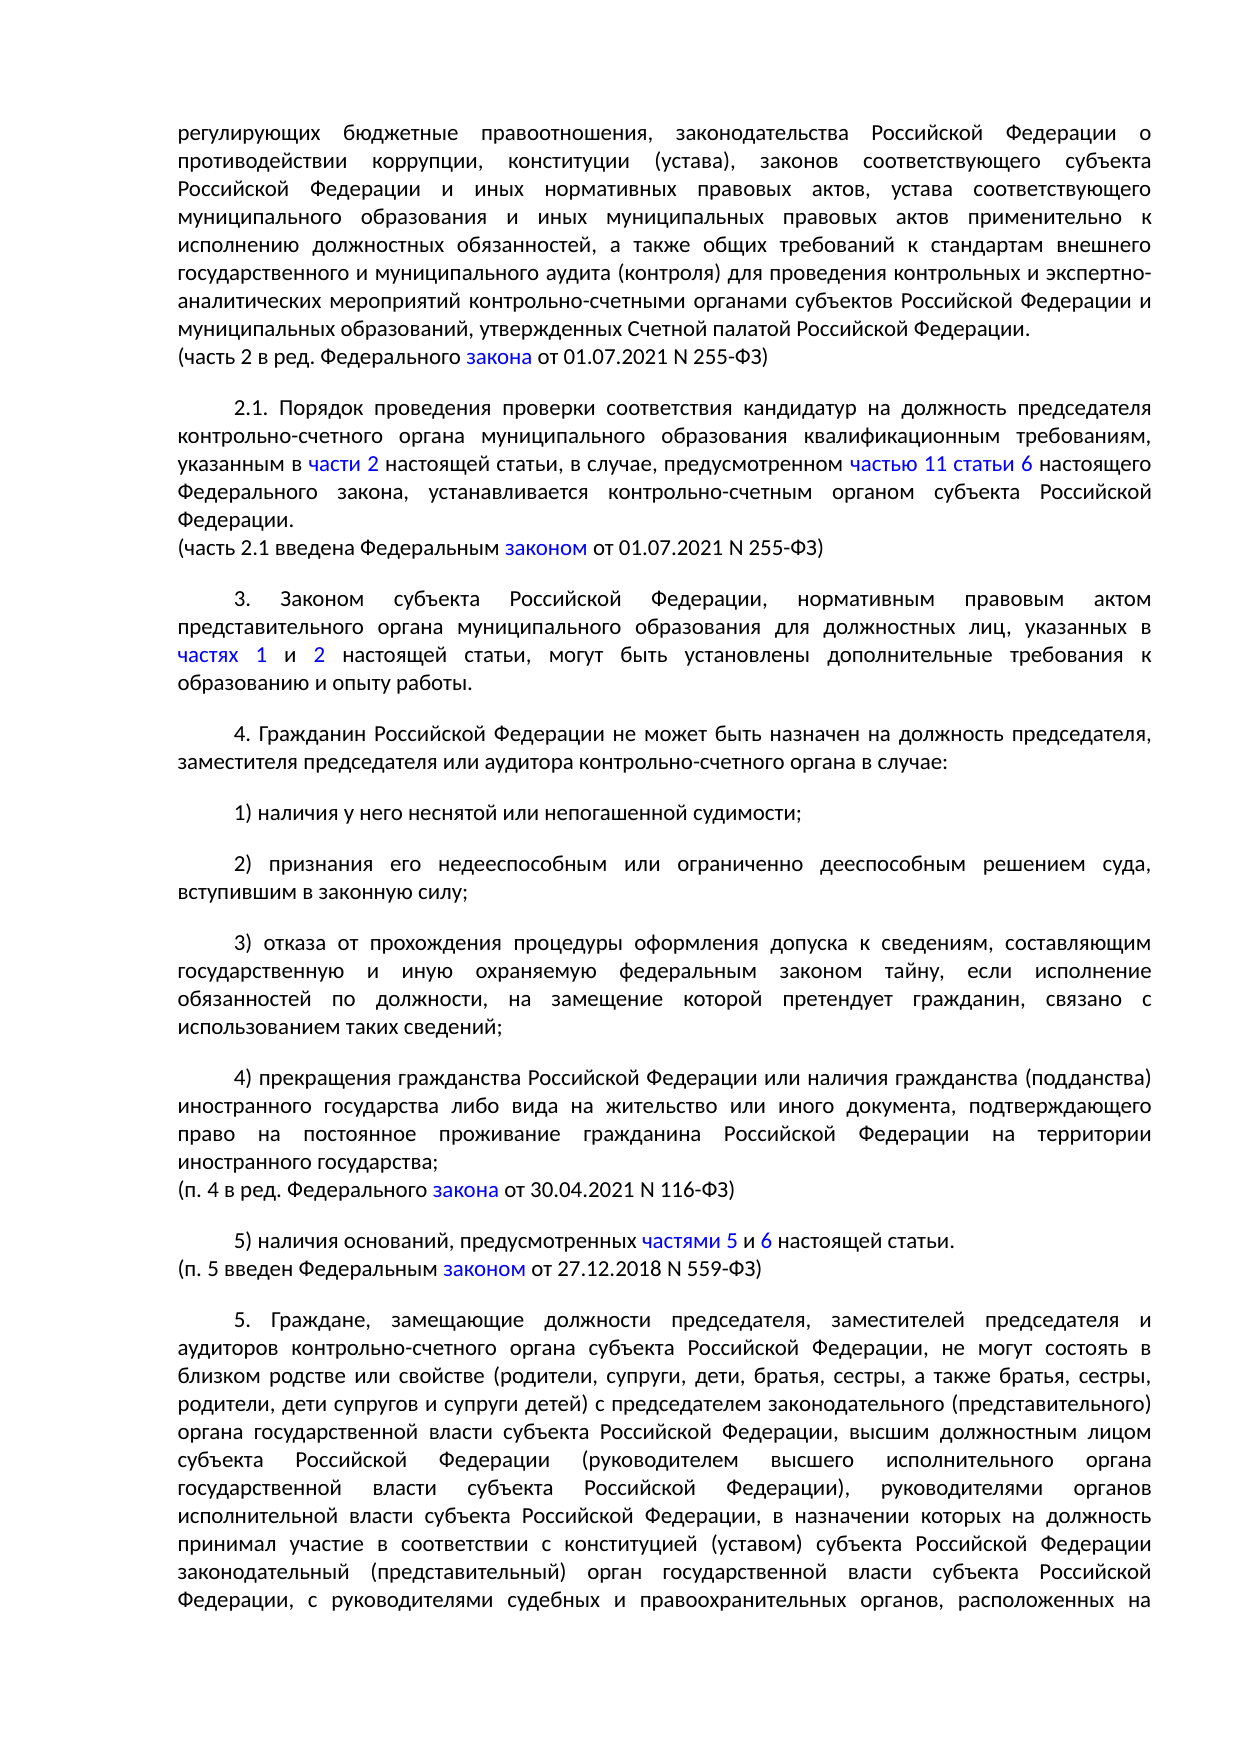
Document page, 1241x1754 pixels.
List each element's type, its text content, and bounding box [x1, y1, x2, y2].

text (часть 2 в ред. Федерального закона от 01.07.2021 N 255-ФЗ) [177, 342, 1152, 370]
text 3. Законом субъекта Российской Федерации, нормативным правовым актом представительного органа муниципального образования для должностных лиц, указанных в частях 1 и 2 настоящей статьи, могут быть установлены дополнительные требования к образованию и опыту работы. [177, 584, 1152, 696]
text 2) признания его недееспособным или ограниченно дееспособным решением суда, вступившим в законную силу; [177, 849, 1152, 905]
text 4) прекращения гражданства Российской Федерации или наличия гражданства (подданства) иностранного государства либо вида на жительство или иного документа, подтверждающего право на постоянное проживание гражданина Российской Федерации на территории иностранного государства; [177, 1063, 1152, 1175]
text 2.1. Порядок проведения проверки соответствия кандидатур на должность председателя контрольно-счетного органа муниципального образования квалификационным требованиям, указанным в части 2 настоящей статьи, в случае, предусмотренном частью 11 статьи 6 настоящего Федерального закона, устанавливается контрольно-счетным органом субъекта Российской Федерации. [177, 393, 1152, 533]
text 1) наличия у него неснятой или непогашенной судимости; [177, 798, 1152, 826]
text 5) наличия оснований, предусмотренных частями 5 и 6 настоящей статьи. [177, 1226, 1152, 1254]
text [177, 118, 1152, 342]
text (п. 5 введен Федеральным законом от 27.12.2018 N 559-ФЗ) [177, 1254, 1152, 1282]
text 4. Гражданин Российской Федерации не может быть назначен на должность председателя, заместителя председателя или аудитора контрольно-счетного органа в случае: [177, 719, 1152, 775]
text (п. 4 в ред. Федерального закона от 30.04.2021 N 116-ФЗ) [177, 1175, 1152, 1203]
text 3) отказа от прохождения процедуры оформления допуска к сведениям, составляющим государственную и иную охраняемую федеральным законом тайну, если исполнение обязанностей по должности, на замещение которой претендует гражданин, связано с использованием таких сведений; [177, 928, 1152, 1040]
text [177, 1305, 1152, 1613]
text (часть 2.1 введена Федеральным законом от 01.07.2021 N 255-ФЗ) [177, 533, 1152, 561]
